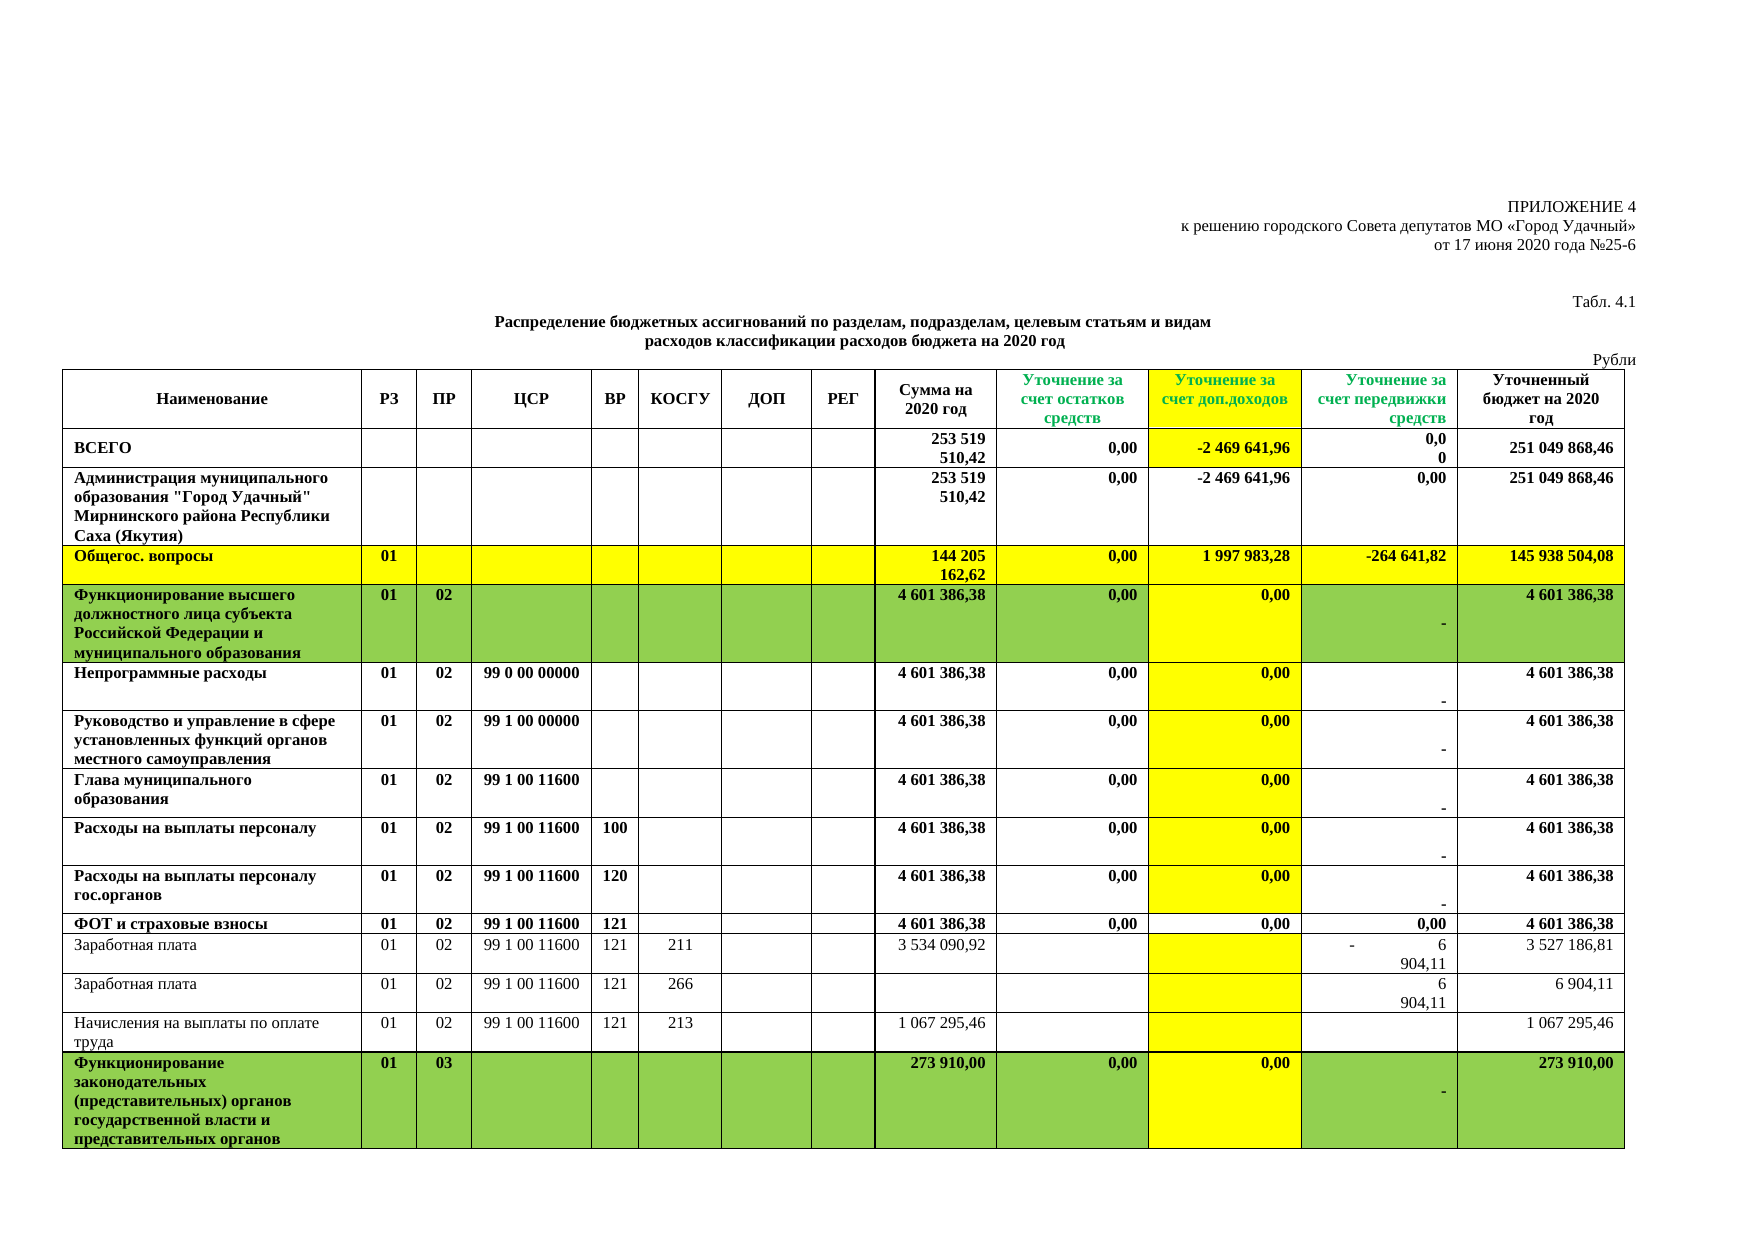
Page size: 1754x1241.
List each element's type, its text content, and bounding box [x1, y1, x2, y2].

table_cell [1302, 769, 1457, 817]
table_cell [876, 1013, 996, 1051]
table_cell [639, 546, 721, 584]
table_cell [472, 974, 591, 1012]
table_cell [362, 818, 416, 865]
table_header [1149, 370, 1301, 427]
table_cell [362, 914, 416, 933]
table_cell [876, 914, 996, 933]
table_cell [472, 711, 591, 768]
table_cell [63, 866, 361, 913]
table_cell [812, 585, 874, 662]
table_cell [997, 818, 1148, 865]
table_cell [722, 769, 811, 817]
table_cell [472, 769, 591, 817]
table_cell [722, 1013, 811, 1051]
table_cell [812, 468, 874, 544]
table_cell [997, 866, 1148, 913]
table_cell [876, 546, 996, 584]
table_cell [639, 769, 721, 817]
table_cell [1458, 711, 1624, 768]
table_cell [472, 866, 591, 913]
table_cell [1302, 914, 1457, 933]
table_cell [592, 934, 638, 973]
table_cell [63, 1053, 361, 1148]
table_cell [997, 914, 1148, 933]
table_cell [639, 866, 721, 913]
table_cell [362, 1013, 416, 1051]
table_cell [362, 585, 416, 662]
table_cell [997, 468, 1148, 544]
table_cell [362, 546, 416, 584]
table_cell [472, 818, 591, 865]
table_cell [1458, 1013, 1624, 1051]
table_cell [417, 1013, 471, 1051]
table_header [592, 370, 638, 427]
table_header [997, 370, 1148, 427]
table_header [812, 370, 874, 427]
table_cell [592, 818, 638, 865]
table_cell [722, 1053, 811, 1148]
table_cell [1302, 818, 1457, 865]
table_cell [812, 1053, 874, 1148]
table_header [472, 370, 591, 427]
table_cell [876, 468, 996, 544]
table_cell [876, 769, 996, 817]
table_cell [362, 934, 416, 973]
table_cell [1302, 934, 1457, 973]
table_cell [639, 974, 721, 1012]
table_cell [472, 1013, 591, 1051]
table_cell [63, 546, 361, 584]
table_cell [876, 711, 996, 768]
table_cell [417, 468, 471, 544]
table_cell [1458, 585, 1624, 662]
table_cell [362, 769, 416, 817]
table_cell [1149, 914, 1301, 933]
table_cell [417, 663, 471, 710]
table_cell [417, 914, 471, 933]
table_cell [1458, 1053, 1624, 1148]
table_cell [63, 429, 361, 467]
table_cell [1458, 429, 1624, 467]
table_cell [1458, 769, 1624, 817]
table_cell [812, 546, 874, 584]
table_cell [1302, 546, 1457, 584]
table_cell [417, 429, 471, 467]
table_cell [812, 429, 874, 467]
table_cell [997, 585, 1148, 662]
text ПРИЛОЖЕНИЕ 4 [664, 196, 1636, 216]
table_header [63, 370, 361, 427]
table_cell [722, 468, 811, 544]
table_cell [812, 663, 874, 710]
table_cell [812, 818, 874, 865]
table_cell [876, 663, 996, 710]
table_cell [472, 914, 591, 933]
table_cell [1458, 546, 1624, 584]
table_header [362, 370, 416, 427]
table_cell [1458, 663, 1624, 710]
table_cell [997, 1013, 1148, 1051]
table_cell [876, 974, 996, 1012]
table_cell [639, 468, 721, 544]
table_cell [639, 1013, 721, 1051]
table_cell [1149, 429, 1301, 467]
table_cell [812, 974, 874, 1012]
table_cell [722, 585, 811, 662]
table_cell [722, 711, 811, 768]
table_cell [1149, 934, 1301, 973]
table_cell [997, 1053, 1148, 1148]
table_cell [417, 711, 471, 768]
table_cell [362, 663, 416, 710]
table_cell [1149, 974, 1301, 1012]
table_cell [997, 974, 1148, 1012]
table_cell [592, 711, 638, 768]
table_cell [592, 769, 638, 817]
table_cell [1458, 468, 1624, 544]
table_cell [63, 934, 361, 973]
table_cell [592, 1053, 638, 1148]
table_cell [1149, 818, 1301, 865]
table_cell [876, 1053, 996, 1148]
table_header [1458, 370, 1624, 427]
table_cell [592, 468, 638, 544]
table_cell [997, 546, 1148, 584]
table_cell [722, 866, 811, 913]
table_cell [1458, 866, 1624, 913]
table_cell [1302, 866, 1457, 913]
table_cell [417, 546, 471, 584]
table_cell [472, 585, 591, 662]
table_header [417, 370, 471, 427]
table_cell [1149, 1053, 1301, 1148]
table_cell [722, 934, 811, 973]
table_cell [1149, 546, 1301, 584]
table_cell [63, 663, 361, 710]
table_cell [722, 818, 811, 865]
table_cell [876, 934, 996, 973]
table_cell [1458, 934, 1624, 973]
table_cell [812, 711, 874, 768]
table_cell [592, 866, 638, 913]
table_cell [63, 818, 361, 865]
text Табл. 4.1 [74, 292, 1636, 311]
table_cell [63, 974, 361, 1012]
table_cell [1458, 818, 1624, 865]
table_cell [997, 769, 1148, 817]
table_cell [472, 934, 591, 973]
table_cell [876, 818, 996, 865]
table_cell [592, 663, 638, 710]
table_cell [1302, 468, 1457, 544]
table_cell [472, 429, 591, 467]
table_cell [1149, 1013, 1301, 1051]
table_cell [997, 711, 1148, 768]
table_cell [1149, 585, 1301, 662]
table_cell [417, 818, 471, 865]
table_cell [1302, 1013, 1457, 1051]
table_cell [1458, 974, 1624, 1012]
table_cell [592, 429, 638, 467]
text от 17 июня 2020 года №25-6 [74, 235, 1636, 254]
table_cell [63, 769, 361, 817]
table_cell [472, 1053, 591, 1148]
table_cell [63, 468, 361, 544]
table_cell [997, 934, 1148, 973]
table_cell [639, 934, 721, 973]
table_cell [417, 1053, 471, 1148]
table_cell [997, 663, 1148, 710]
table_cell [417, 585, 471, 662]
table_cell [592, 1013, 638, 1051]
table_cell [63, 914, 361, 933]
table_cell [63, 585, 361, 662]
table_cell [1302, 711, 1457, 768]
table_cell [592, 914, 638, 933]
text к решению городского Совета депутатов МО «Город Удачный» [664, 216, 1636, 235]
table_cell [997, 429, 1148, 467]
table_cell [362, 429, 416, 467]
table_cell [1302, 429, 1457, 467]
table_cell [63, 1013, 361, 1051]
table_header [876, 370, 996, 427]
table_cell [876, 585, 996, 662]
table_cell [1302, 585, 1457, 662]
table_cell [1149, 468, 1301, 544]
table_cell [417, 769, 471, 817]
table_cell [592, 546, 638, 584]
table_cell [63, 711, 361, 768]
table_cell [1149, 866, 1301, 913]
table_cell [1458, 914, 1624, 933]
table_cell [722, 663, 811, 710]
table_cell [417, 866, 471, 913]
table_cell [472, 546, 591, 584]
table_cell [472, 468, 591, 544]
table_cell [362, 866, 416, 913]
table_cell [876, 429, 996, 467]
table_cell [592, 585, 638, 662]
text Распределение бюджетных ассигнований по разделам, подразделам, целевым статьям и видам расходов классификации расходов бюджета на 2020 год [74, 311, 1636, 350]
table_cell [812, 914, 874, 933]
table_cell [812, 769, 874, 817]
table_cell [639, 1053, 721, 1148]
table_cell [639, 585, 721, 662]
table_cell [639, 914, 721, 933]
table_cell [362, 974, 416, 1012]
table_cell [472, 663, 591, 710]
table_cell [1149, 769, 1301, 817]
text Рубли [74, 350, 1636, 369]
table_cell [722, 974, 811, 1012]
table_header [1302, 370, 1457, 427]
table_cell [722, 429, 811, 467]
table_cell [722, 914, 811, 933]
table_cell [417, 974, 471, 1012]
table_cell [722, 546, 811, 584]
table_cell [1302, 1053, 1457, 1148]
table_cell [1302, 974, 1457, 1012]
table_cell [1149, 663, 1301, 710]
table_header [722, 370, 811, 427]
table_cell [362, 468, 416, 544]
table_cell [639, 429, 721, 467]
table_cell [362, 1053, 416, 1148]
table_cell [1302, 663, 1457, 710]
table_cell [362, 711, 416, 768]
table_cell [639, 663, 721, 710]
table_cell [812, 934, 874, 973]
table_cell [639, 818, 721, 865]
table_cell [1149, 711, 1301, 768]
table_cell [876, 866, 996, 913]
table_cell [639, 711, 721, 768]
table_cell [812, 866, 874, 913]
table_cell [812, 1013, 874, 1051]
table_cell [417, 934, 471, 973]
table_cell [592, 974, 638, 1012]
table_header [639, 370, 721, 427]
